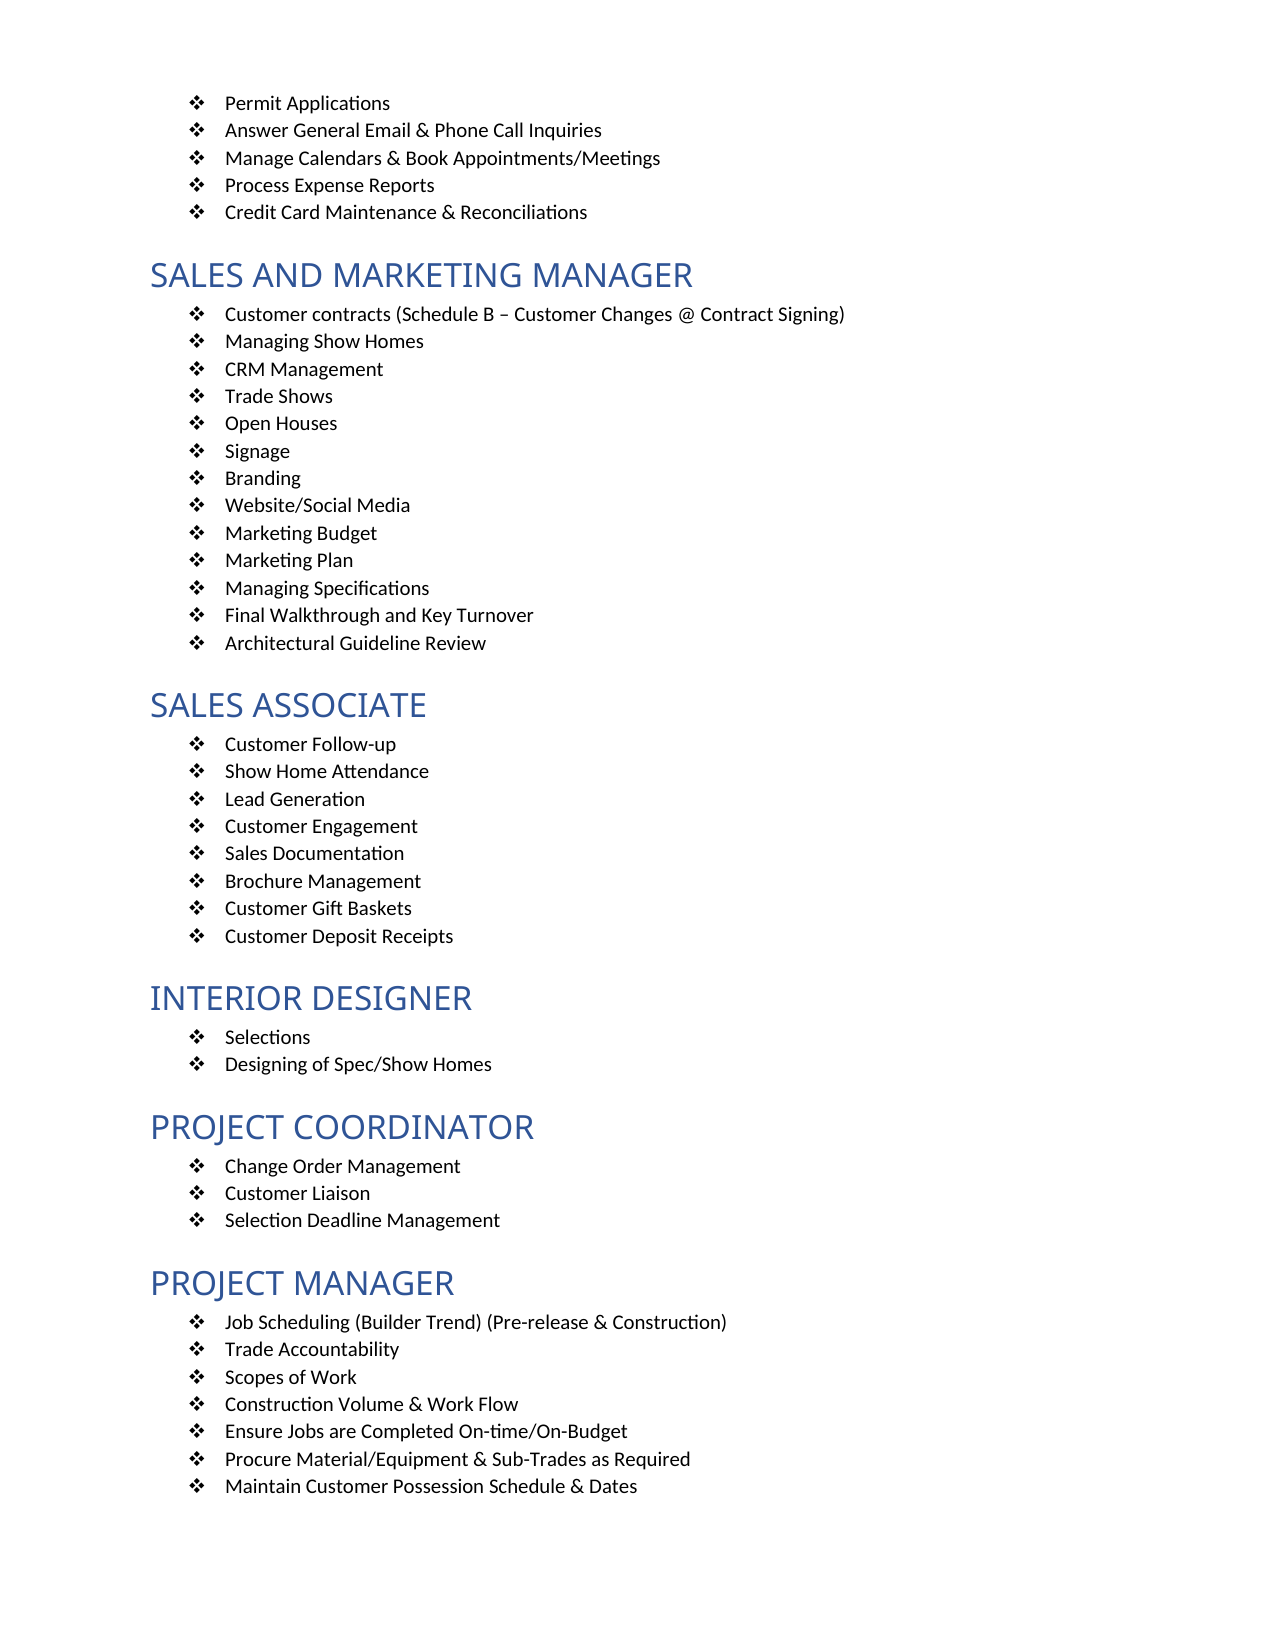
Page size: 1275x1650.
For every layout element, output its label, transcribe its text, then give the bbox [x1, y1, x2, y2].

list Managing Specifications [187, 575, 1125, 600]
list Procure Material/Equipment & Sub-Trades as Required [187, 1446, 1125, 1471]
list Trade Shows [187, 383, 1125, 408]
list Open Houses [187, 411, 1125, 436]
subtitle SALES AND MARKETING MANAGER [150, 252, 1125, 297]
list Customer contracts (Schedule B – Customer Changes @ Contract Signing) [187, 301, 1125, 326]
list Customer Engagement [187, 813, 1125, 839]
list Show Home Attendance [187, 758, 1125, 784]
list Marketing Budget [187, 520, 1125, 546]
list Final Walkthrough and Key Turnover [187, 602, 1125, 628]
list Construction Volume & Work Flow [187, 1391, 1125, 1417]
list Marketing Plan [187, 547, 1125, 573]
subtitle SALES ASSOCIATE [150, 682, 1125, 727]
list Selection Deadline Management [187, 1208, 1125, 1233]
list Trade Accountability [187, 1336, 1125, 1362]
list Customer Follow-up [187, 731, 1125, 756]
list Maintain Customer Possession Schedule & Dates [187, 1473, 1125, 1499]
list Change Order Management [187, 1153, 1125, 1178]
subtitle PROJECT COORDINATOR [150, 1104, 1125, 1149]
list Architectural Guideline Review [187, 630, 1125, 655]
list Customer Deposit Receipts [187, 923, 1125, 948]
list Job Scheduling (Builder Trend) (Pre-release & Construction) [187, 1309, 1125, 1334]
list Website/Social Media [187, 493, 1125, 518]
list Selections [187, 1024, 1125, 1049]
subtitle INTERIOR DESIGNER [150, 975, 1125, 1021]
list Signage [187, 438, 1125, 463]
list Managing Show Homes [187, 328, 1125, 354]
list Brochure Management [187, 868, 1125, 893]
list Permit Applications [187, 90, 1125, 115]
list Lead Generation [187, 786, 1125, 811]
list Customer Gift Baskets [187, 895, 1125, 921]
list Designing of Spec/Show Homes [187, 1052, 1125, 1077]
subtitle PROJECT MANAGER [150, 1260, 1125, 1306]
list CRM Management [187, 356, 1125, 381]
list Scopes of Work [187, 1364, 1125, 1389]
list Branding [187, 465, 1125, 491]
list Manage Calendars & Book Appointments/Meetings [187, 145, 1125, 170]
list Process Expense Reports [187, 172, 1125, 198]
list Answer General Email & Phone Call Inquiries [187, 117, 1125, 143]
list Customer Liaison [187, 1180, 1125, 1206]
list Ensure Jobs are Completed On-time/On-Budget [187, 1419, 1125, 1444]
list Sales Documentation [187, 841, 1125, 866]
list Credit Card Maintenance & Reconciliations [187, 199, 1125, 225]
